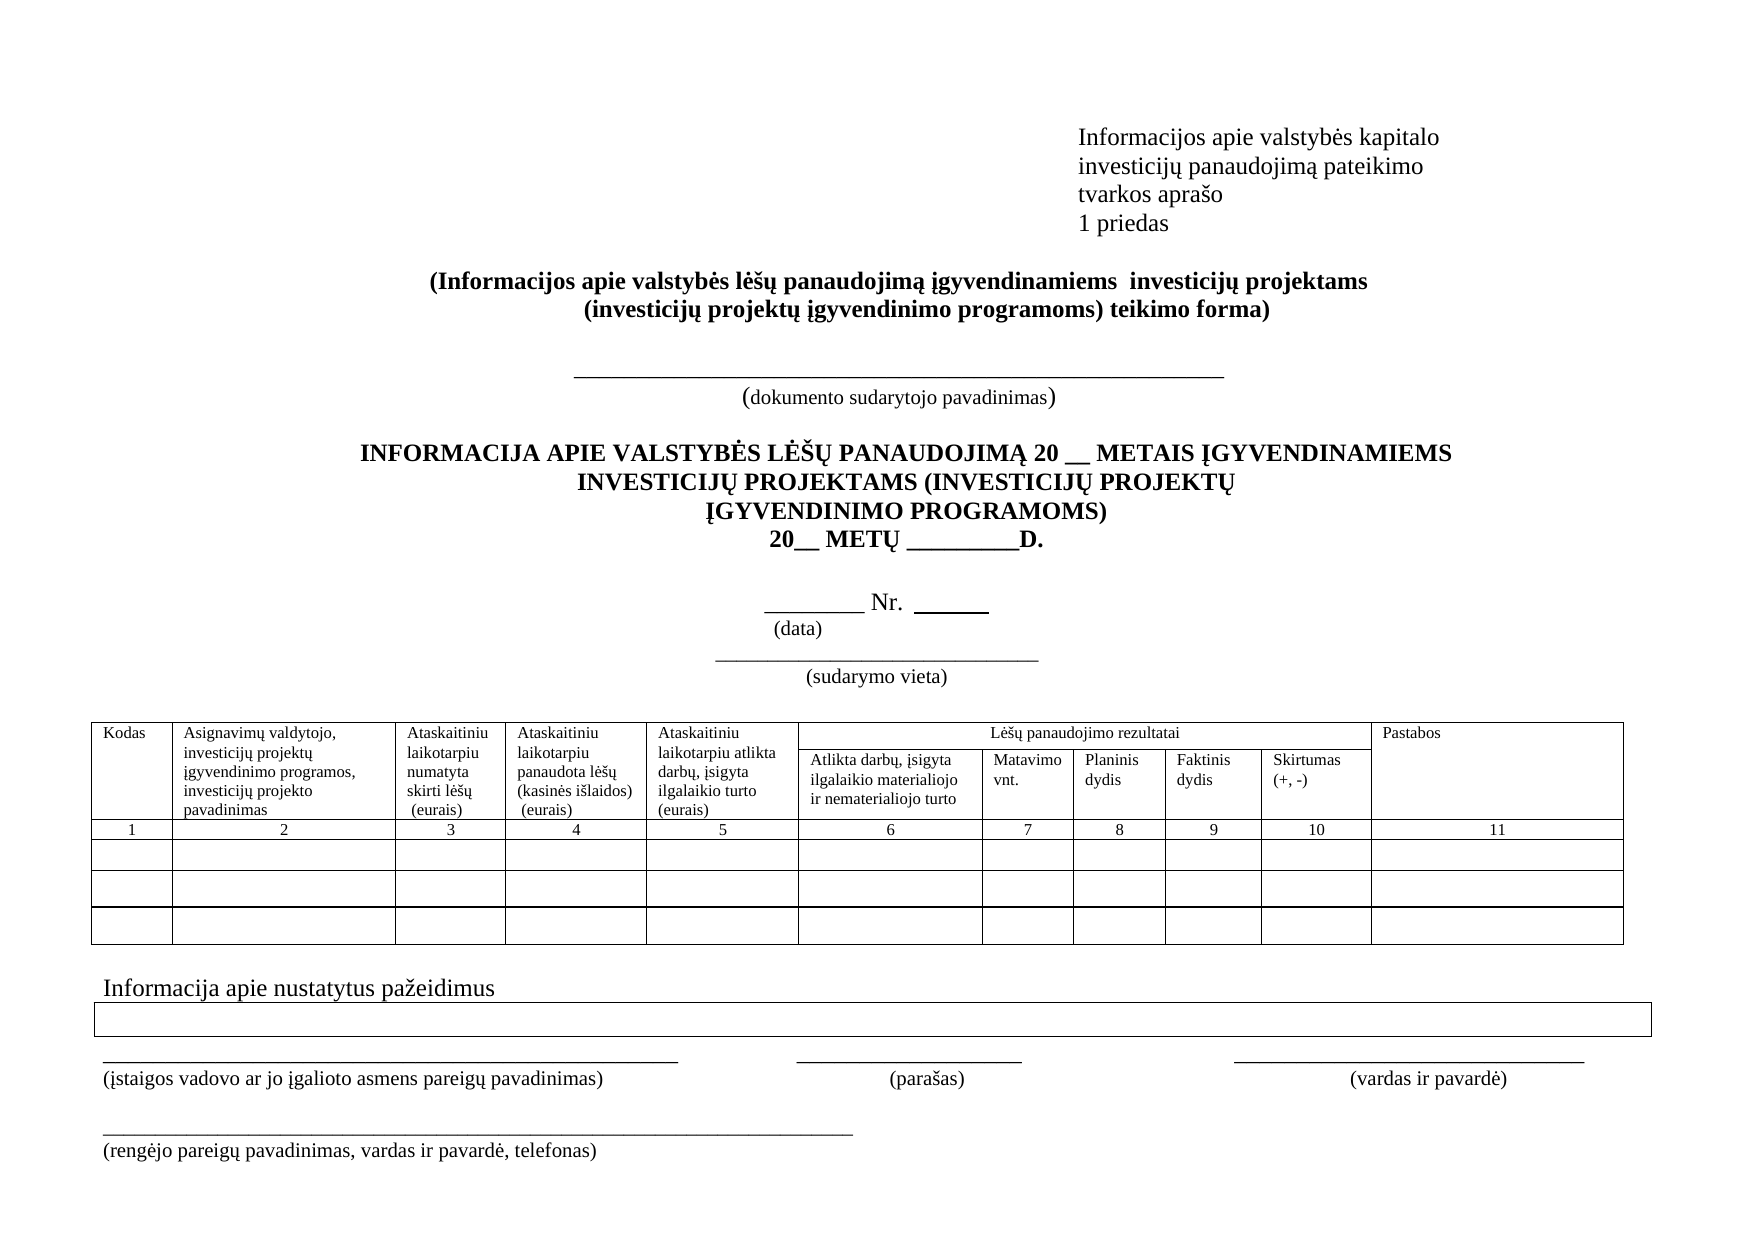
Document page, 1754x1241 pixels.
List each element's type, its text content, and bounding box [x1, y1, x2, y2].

table_cell 7 [983, 820, 1073, 839]
table_cell [92, 840, 172, 870]
table_cell [1166, 840, 1261, 870]
table_cell [173, 871, 395, 906]
table_cell [1372, 871, 1623, 906]
table_cell 6 [799, 820, 982, 839]
text (dokumento sudarytojo pavadinimas) [147, 381, 1651, 409]
table_cell [1262, 908, 1371, 943]
table_header Ataskaitiniu laikotarpiu numatyta skirti lėšų (eurais) [396, 723, 505, 819]
table_cell [1262, 840, 1371, 870]
table_cell [647, 871, 798, 906]
table_cell [506, 871, 646, 906]
table_cell [983, 908, 1073, 943]
table_cell [396, 908, 505, 943]
text Informacija apie valstybės lėšų panaudojimą 20 __ metais įgyvendinamiems [162, 438, 1651, 467]
table_cell [396, 840, 505, 870]
table_header Asignavimų valdytojo, investicijų projektų įgyvendinimo programos, investicijų projekto pavadinimas [173, 723, 395, 819]
table_cell [1074, 908, 1165, 943]
text (data) [767, 616, 1651, 640]
text tvarkos aprašo [1003, 179, 1651, 208]
text Informacija apie nustatytus pažeidimus [103, 973, 1651, 1002]
table_cell 4 [506, 820, 646, 839]
table_cell 8 [1074, 820, 1165, 839]
table_header Pastabos [1372, 723, 1623, 749]
table_cell 2 [173, 820, 395, 839]
table_cell Atlikta darbų, įsigyta ilgalaikio materialiojo ir nematerialiojo turto [799, 750, 982, 819]
table_cell [1166, 871, 1261, 906]
table_cell [396, 871, 505, 906]
text ____________________________________________________ [147, 352, 1651, 381]
text _______________________________ [103, 640, 1651, 664]
table_cell Skirtumas (+, -) [1262, 750, 1371, 819]
text 20__ metų _________d. [162, 524, 1651, 553]
table_cell [173, 840, 395, 870]
text 1 priedas [1003, 208, 1651, 237]
table_cell [1372, 908, 1623, 943]
text ________ Nr. [103, 587, 1651, 616]
table_cell [799, 840, 982, 870]
table_cell [173, 908, 395, 943]
table_cell [1372, 749, 1623, 819]
text investicijų projektams (investicijų projektų [162, 467, 1651, 496]
table_cell [799, 871, 982, 906]
text Informacijos apie valstybės kapitalo [1003, 122, 1651, 151]
table_cell [647, 840, 798, 870]
table_cell [1262, 871, 1371, 906]
table_header Ataskaitiniu laikotarpiu atlikta darbų, įsigyta ilgalaikio turto (eurais) [647, 723, 798, 819]
table_cell [647, 908, 798, 943]
table_cell Planinis dydis [1074, 750, 1165, 819]
table_cell 10 [1262, 820, 1371, 839]
text (investicijų projektų įgyvendinimo programoms) teikimo forma) [147, 294, 1651, 323]
table_cell [1372, 840, 1623, 870]
table_header Lėšų panaudojimo rezultatai [799, 723, 1371, 749]
text ________________________________________________________________________ [103, 1114, 1651, 1138]
table_cell Matavimo vnt. [983, 750, 1073, 819]
table_cell [1074, 840, 1165, 870]
table_cell 11 [1372, 820, 1623, 839]
table_cell [799, 908, 982, 943]
text (sudarymo vieta) [103, 664, 1651, 688]
table_cell [506, 840, 646, 870]
table_cell Faktinis dydis [1166, 750, 1261, 819]
table_cell [92, 908, 172, 943]
table_cell [983, 871, 1073, 906]
table_cell 1 [92, 820, 172, 839]
text (Informacijos apie valstybės lėšų panaudojimą įgyvendinamiems investicijų projektams [147, 266, 1651, 294]
table_cell 3 [396, 820, 505, 839]
text įgyvendinimo programoms) [162, 496, 1651, 524]
text (rengėjo pareigų pavadinimas, vardas ir pavardė, telefonas) [103, 1138, 1651, 1162]
text investicijų panaudojimą pateikimo [1003, 151, 1651, 179]
table_cell [983, 840, 1073, 870]
text (įstaigos vadovo ar jo įgalioto asmens pareigų pavadinimas) (parašas) (vardas ir pavardė) [103, 1066, 1651, 1090]
table_cell [92, 871, 172, 906]
table_header Kodas [92, 723, 172, 819]
table_cell 5 [647, 820, 798, 839]
table_cell [1166, 908, 1261, 943]
table_cell [1074, 871, 1165, 906]
text ______________________________________________ __________________ ____________________________ [103, 1037, 1651, 1066]
table_cell [506, 908, 646, 943]
table_cell 9 [1166, 820, 1261, 839]
table_header Ataskaitiniu laikotarpiu panaudota lėšų (kasinės išlaidos) (eurais) [506, 723, 646, 819]
